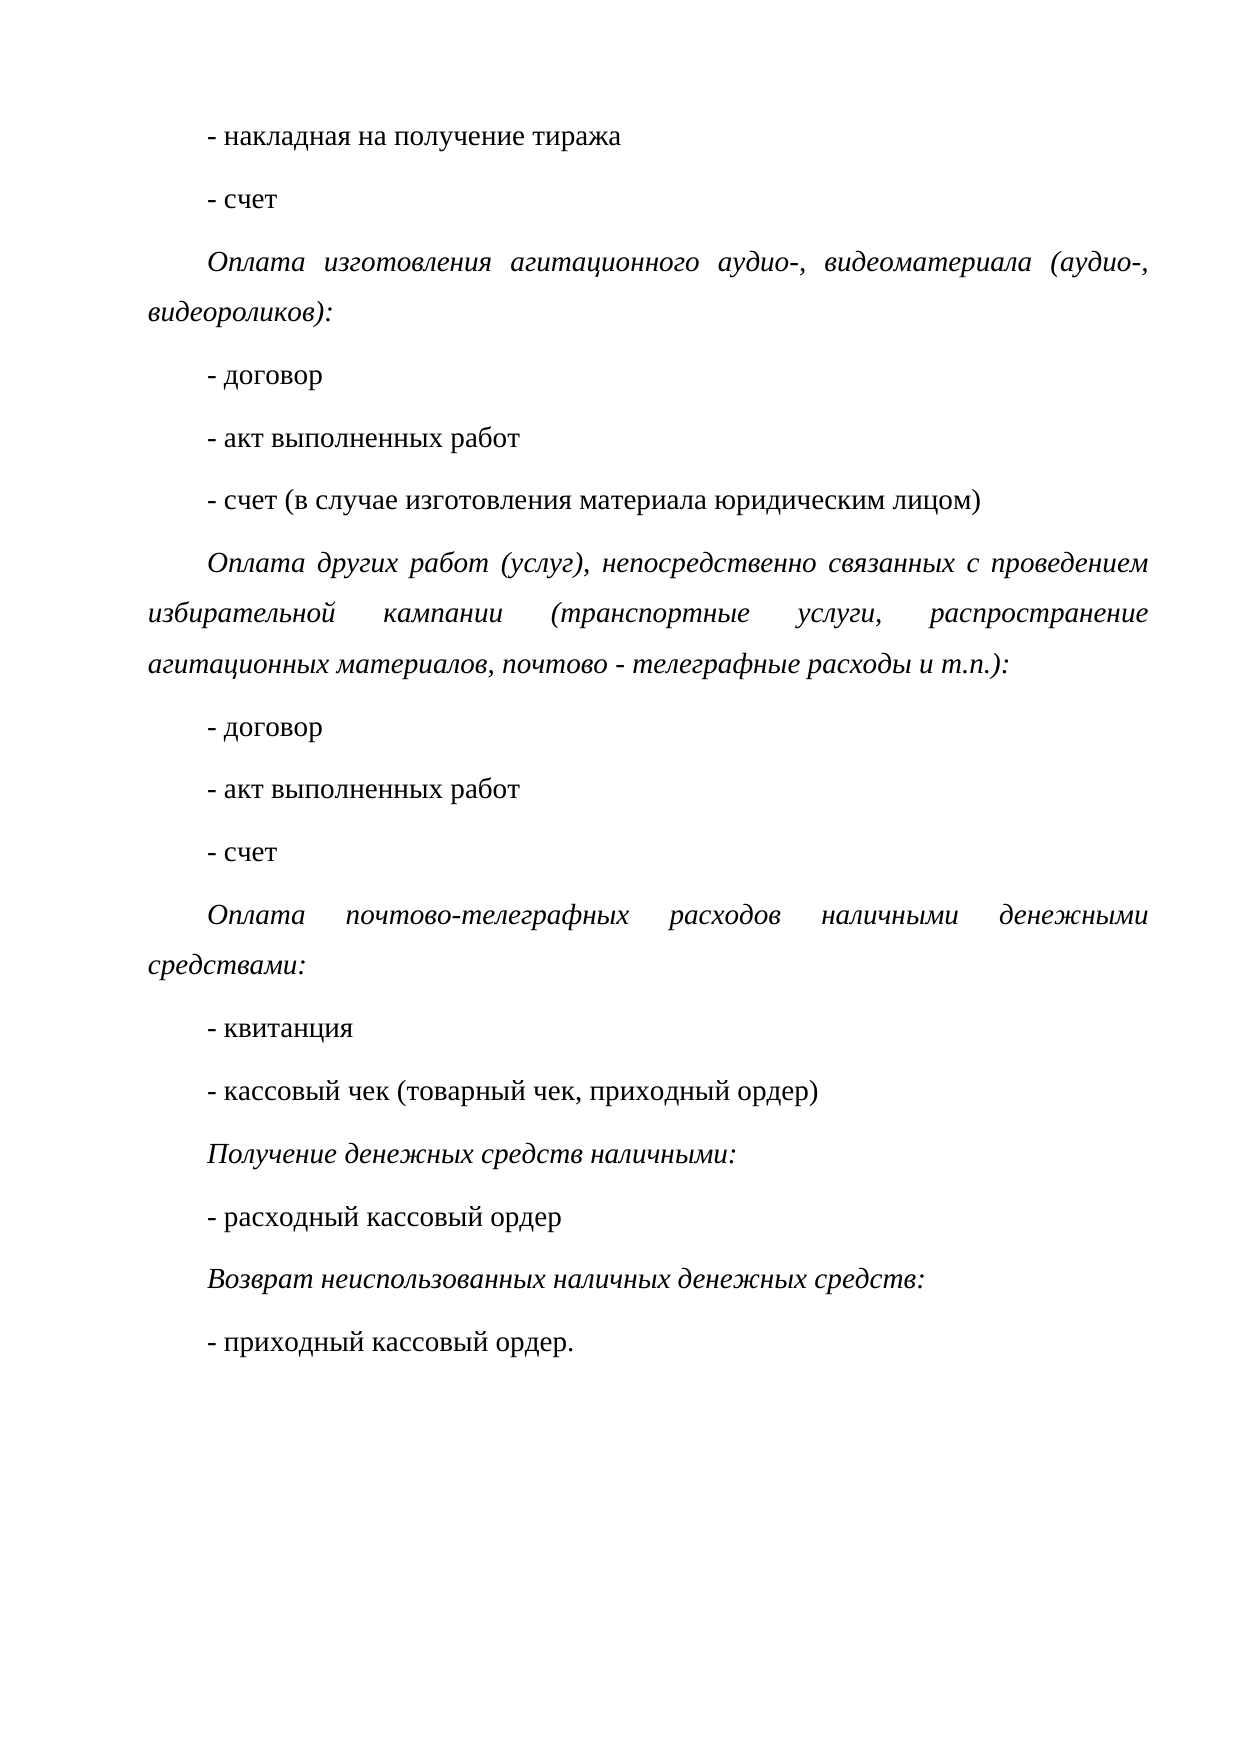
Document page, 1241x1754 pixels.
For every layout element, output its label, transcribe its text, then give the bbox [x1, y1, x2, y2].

text - договор [148, 709, 1152, 742]
text Получение денежных средств наличными: [148, 1136, 1152, 1169]
text - кассовый чек (товарный чек, приходный ордер) [148, 1073, 1152, 1107]
text - договор [148, 357, 1152, 390]
text - накладная на получение тиража [148, 118, 1152, 152]
text - акт выполненных работ [148, 772, 1152, 805]
text Возврат неиспользованных наличных денежных средств: [148, 1262, 1152, 1295]
text - расходный кассовый ордер [148, 1199, 1152, 1232]
text - приходный кассовый ордер. [148, 1324, 1152, 1358]
text - счет [148, 834, 1152, 868]
text - акт выполненных работ [148, 420, 1152, 453]
text - квитанция [148, 1010, 1152, 1044]
text Оплата почтово-телеграфных расходов наличными денежными средствами: [148, 897, 1152, 981]
text Оплата других работ (услуг), непосредственно связанных с проведением избирательной кампании (транспортные услуги, распространение агитационных материалов, почтово - телеграфные расходы и т.п.): [148, 545, 1152, 679]
text - счет [148, 181, 1152, 214]
text - счет (в случае изготовления материала юридическим лицом) [148, 482, 1152, 516]
text Оплата изготовления агитационного аудио-, видеоматериала (аудио-, видеороликов): [148, 244, 1152, 328]
